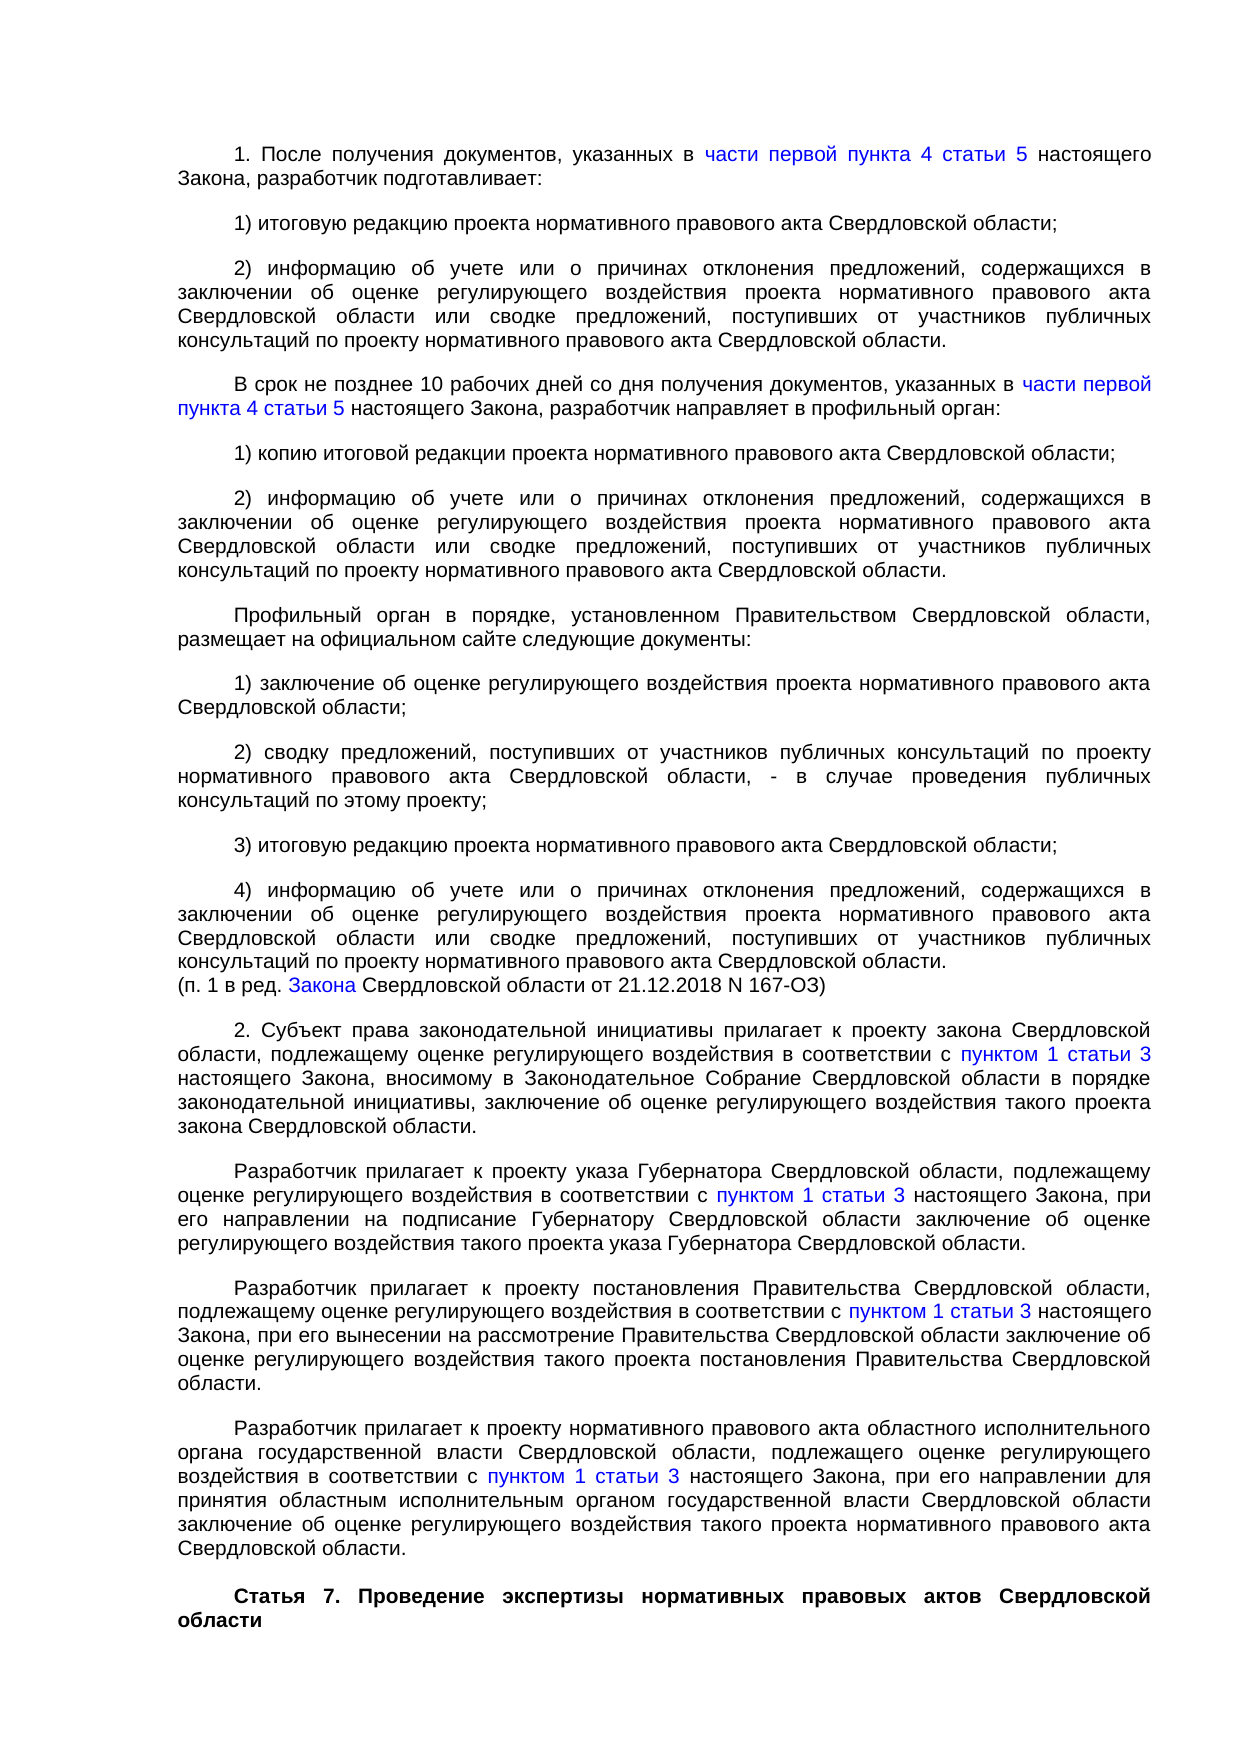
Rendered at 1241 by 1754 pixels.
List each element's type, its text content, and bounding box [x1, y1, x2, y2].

title Статья 7. Проведение экспертизы нормативных правовых актов Свердловской области [177, 1584, 1152, 1632]
text 3) итоговую редакцию проекта нормативного правового акта Свердловской области; [177, 833, 1152, 857]
text Разработчик прилагает к проекту постановления Правительства Свердловской области, подлежащему оценке регулирующего воздействия в соответствии с пунктом 1 статьи 3 настоящего Закона, при его вынесении на рассмотрение Правительства Свердловской области заключение об оценке регулирующего воздействия такого проекта постановления Правительства Свердловской области. [177, 1275, 1152, 1395]
text 2) сводку предложений, поступивших от участников публичных консультаций по проекту нормативного правового акта Свердловской области, - в случае проведения публичных консультаций по этому проекту; [177, 740, 1152, 812]
text Разработчик прилагает к проекту нормативного правового акта областного исполнительного органа государственной власти Свердловской области, подлежащего оценке регулирующего воздействия в соответствии с пунктом 1 статьи 3 настоящего Закона, при его направлении для принятия областным исполнительным органом государственной власти Свердловской области заключение об оценке регулирующего воздействия такого проекта нормативного правового акта Свердловской области. [177, 1416, 1152, 1560]
text 1) копию итоговой редакции проекта нормативного правового акта Свердловской области; [177, 441, 1152, 465]
text 2) информацию об учете или о причинах отклонения предложений, содержащихся в заключении об оценке регулирующего воздействия проекта нормативного правового акта Свердловской области или сводке предложений, поступивших от участников публичных консультаций по проекту нормативного правового акта Свердловской области. [177, 256, 1152, 351]
text 4) информацию об учете или о причинах отклонения предложений, содержащихся в заключении об оценке регулирующего воздействия проекта нормативного правового акта Свердловской области или сводке предложений, поступивших от участников публичных консультаций по проекту нормативного правового акта Свердловской области. [177, 877, 1152, 973]
text 2) информацию об учете или о причинах отклонения предложений, содержащихся в заключении об оценке регулирующего воздействия проекта нормативного правового акта Свердловской области или сводке предложений, поступивших от участников публичных консультаций по проекту нормативного правового акта Свердловской области. [177, 486, 1152, 582]
text В срок не позднее 10 рабочих дней со дня получения документов, указанных в части первой пункта 4 статьи 5 настоящего Закона, разработчик направляет в профильный орган: [177, 372, 1152, 420]
text 1) итоговую редакцию проекта нормативного правового акта Свердловской области; [177, 211, 1152, 235]
text (п. 1 в ред. Закона Свердловской области от 21.12.2018 N 167-ОЗ) [177, 973, 1152, 997]
text 2. Субъект права законодательной инициативы прилагает к проекту закона Свердловской области, подлежащему оценке регулирующего воздействия в соответствии с пунктом 1 статьи 3 настоящего Закона, вносимому в Законодательное Собрание Свердловской области в порядке законодательной инициативы, заключение об оценке регулирующего воздействия такого проекта закона Свердловской области. [177, 1018, 1152, 1138]
text Разработчик прилагает к проекту указа Губернатора Свердловской области, подлежащему оценке регулирующего воздействия в соответствии с пунктом 1 статьи 3 настоящего Закона, при его направлении на подписание Губернатору Свердловской области заключение об оценке регулирующего воздействия такого проекта указа Губернатора Свердловской области. [177, 1159, 1152, 1254]
text 1. После получения документов, указанных в части первой пункта 4 статьи 5 настоящего Закона, разработчик подготавливает: [177, 142, 1152, 190]
text 1) заключение об оценке регулирующего воздействия проекта нормативного правового акта Свердловской области; [177, 671, 1152, 719]
text Профильный орган в порядке, установленном Правительством Свердловской области, размещает на официальном сайте следующие документы: [177, 602, 1152, 650]
